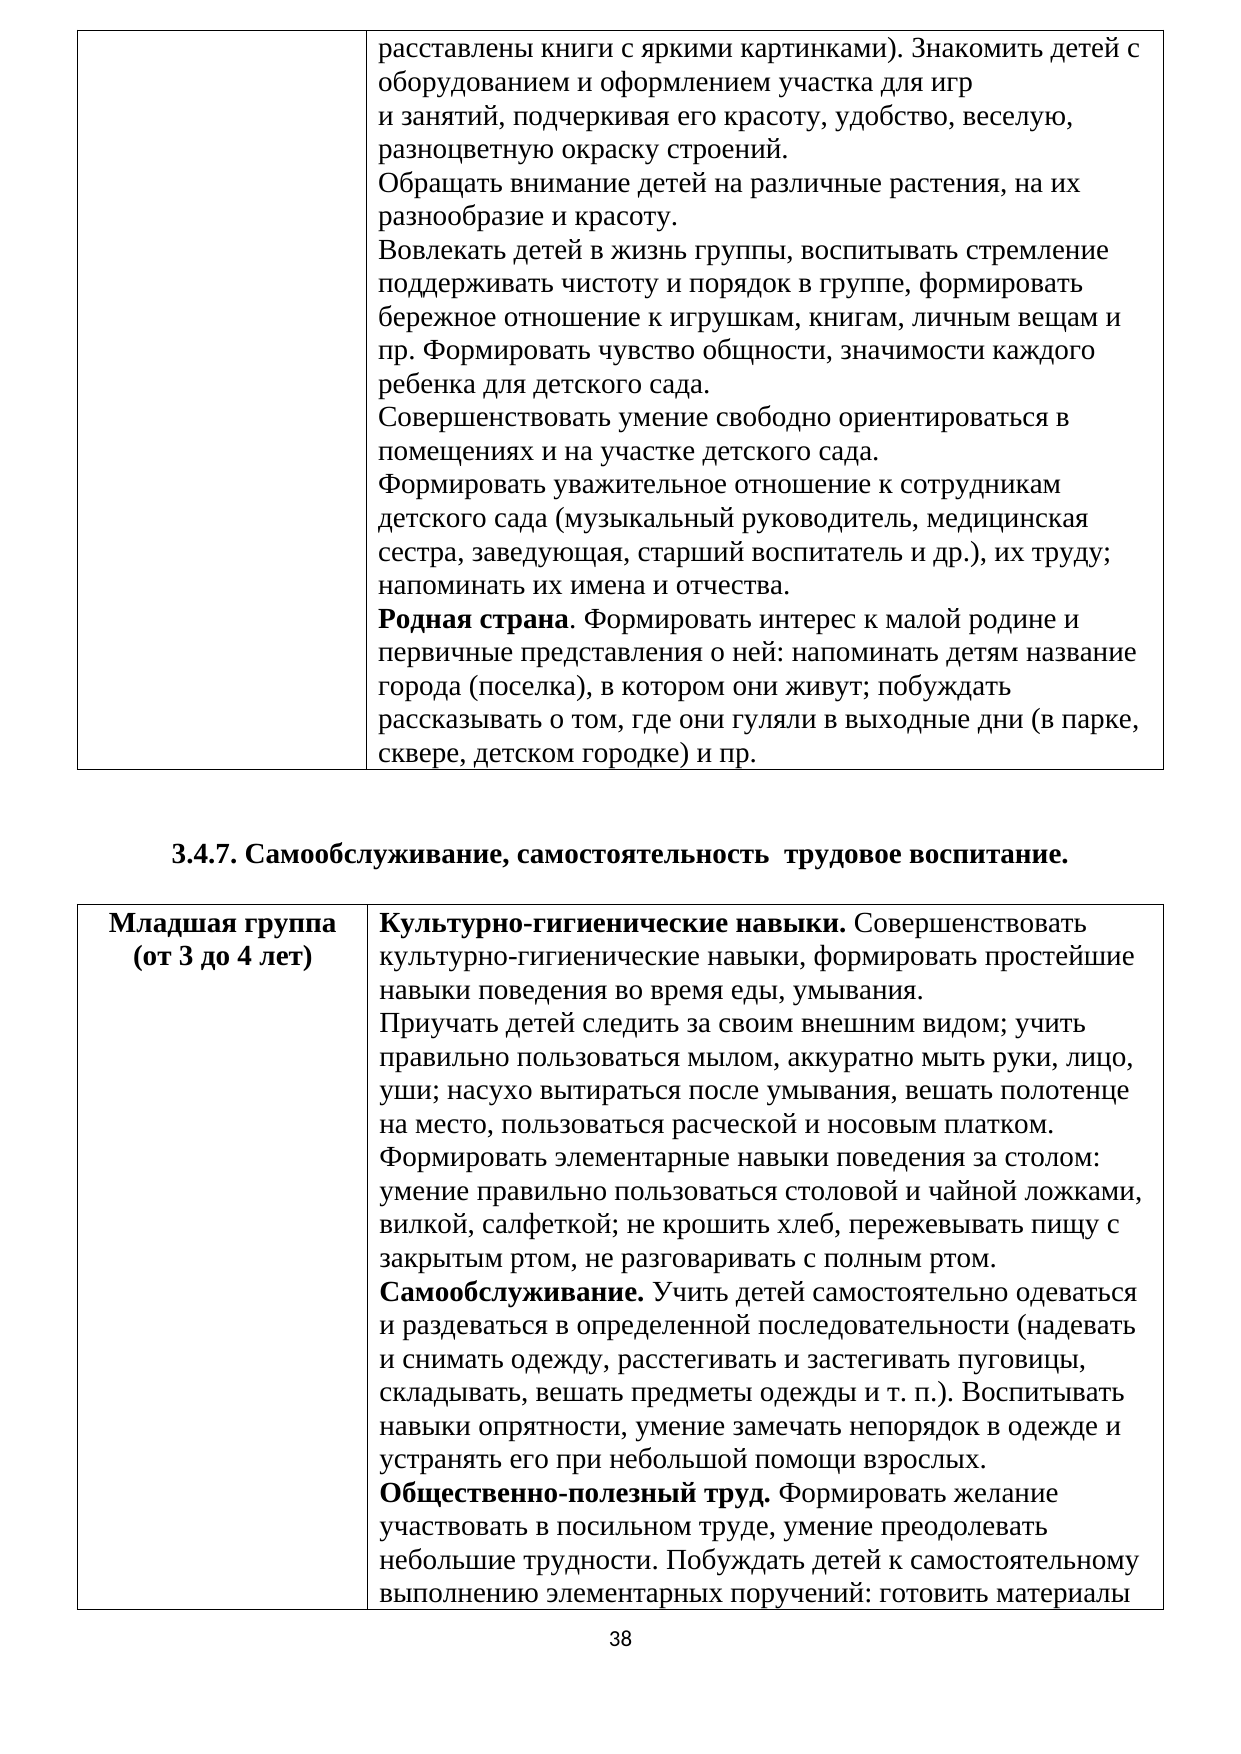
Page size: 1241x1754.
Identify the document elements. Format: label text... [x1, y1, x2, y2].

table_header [367, 31, 1163, 768]
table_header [78, 905, 367, 1609]
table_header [78, 31, 366, 768]
text 3.4.7. Самообслуживание, самостоятельность трудовое воспитание. [89, 837, 1152, 870]
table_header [368, 905, 1163, 1609]
